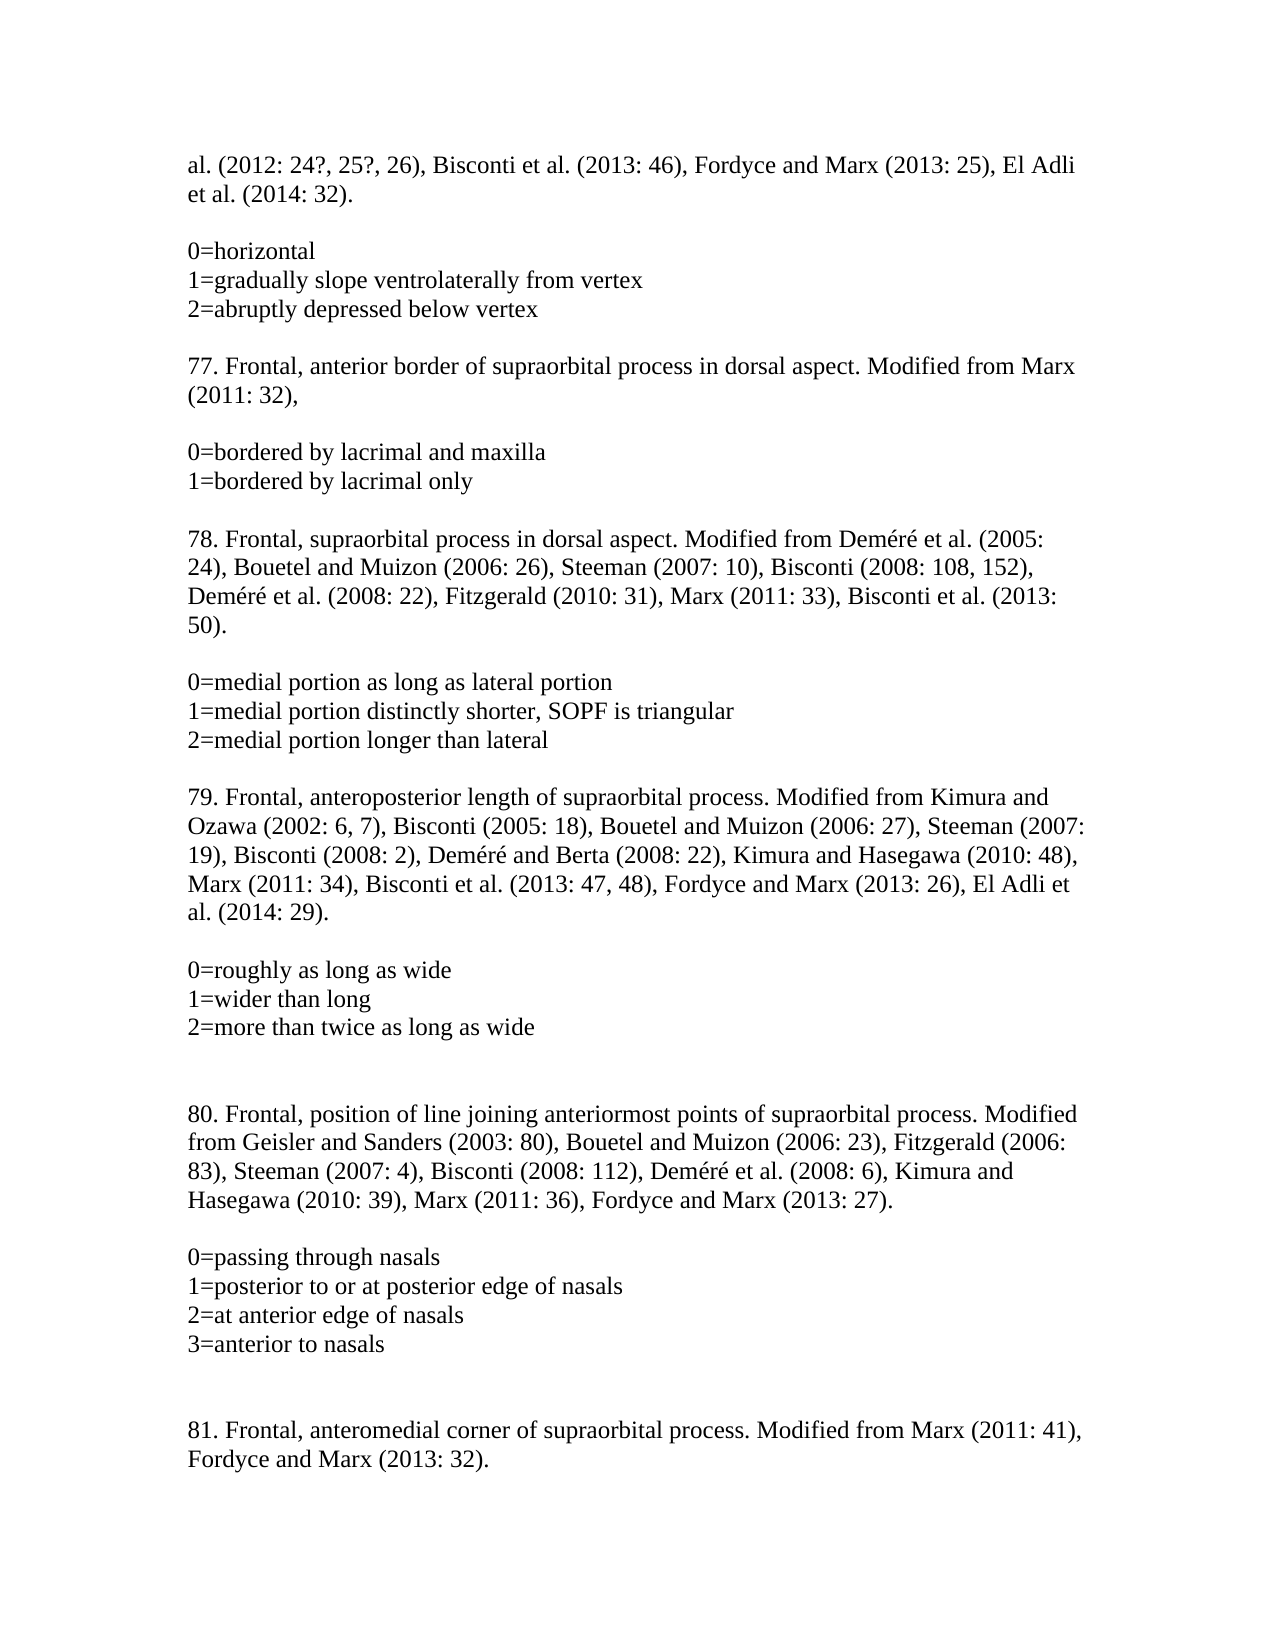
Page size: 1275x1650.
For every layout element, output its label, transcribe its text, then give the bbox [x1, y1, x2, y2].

text 81. Frontal, anteromedial corner of supraorbital process. Modified from Marx (2011: 41), Fordyce and Marx (2013: 32). [187, 1415, 1087, 1472]
text 0=medial portion as long as lateral portion [187, 667, 1087, 696]
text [187, 150, 1087, 207]
text 0=passing through nasals [187, 1242, 1087, 1271]
text 80. Frontal, position of line joining anteriormost points of supraorbital process. Modified from Geisler and Sanders (2003: 80), Bouetel and Muizon (2006: 23), Fitzgerald (2006: 83), Steeman (2007: 4), Bisconti (2008: 112), Deméré et al. (2008: 6), Kimura and Hasegawa (2010: 39), Marx (2011: 36), Fordyce and Marx (2013: 27). [187, 1099, 1087, 1214]
text 1=medial portion distinctly shorter, SOPF is triangular [187, 696, 1087, 725]
text 2=at anterior edge of nasals [187, 1300, 1087, 1329]
text 2=abruptly depressed below vertex [187, 294, 1087, 322]
text 1=bordered by lacrimal only [187, 466, 1087, 495]
text 2=medial portion longer than lateral [187, 725, 1087, 754]
text 3=anterior to nasals [187, 1329, 1087, 1357]
text 1=gradually slope ventrolaterally from vertex [187, 265, 1087, 294]
text 78. Frontal, supraorbital process in dorsal aspect. Modified from Deméré et al. (2005: 24), Bouetel and Muizon (2006: 26), Steeman (2007: 10), Bisconti (2008: 108, 152), Deméré et al. (2008: 22), Fitzgerald (2010: 31), Marx (2011: 33), Bisconti et al. (2013: 50). [187, 524, 1087, 639]
text 2=more than twice as long as wide [187, 1012, 1087, 1041]
text 0=bordered by lacrimal and maxilla [187, 437, 1087, 466]
text 77. Frontal, anterior border of supraorbital process in dorsal aspect. Modified from Marx (2011: 32), [187, 351, 1087, 409]
text 1=posterior to or at posterior edge of nasals [187, 1271, 1087, 1300]
text 0=horizontal [187, 236, 1087, 265]
text 79. Frontal, anteroposterior length of supraorbital process. Modified from Kimura and Ozawa (2002: 6, 7), Bisconti (2005: 18), Bouetel and Muizon (2006: 27), Steeman (2007: 19), Bisconti (2008: 2), Deméré and Berta (2008: 22), Kimura and Hasegawa (2010: 48), Marx (2011: 34), Bisconti et al. (2013: 47, 48), Fordyce and Marx (2013: 26), El Adli et al. (2014: 29). [187, 782, 1087, 926]
text 1=wider than long [187, 984, 1087, 1012]
text 0=roughly as long as wide [187, 955, 1087, 984]
